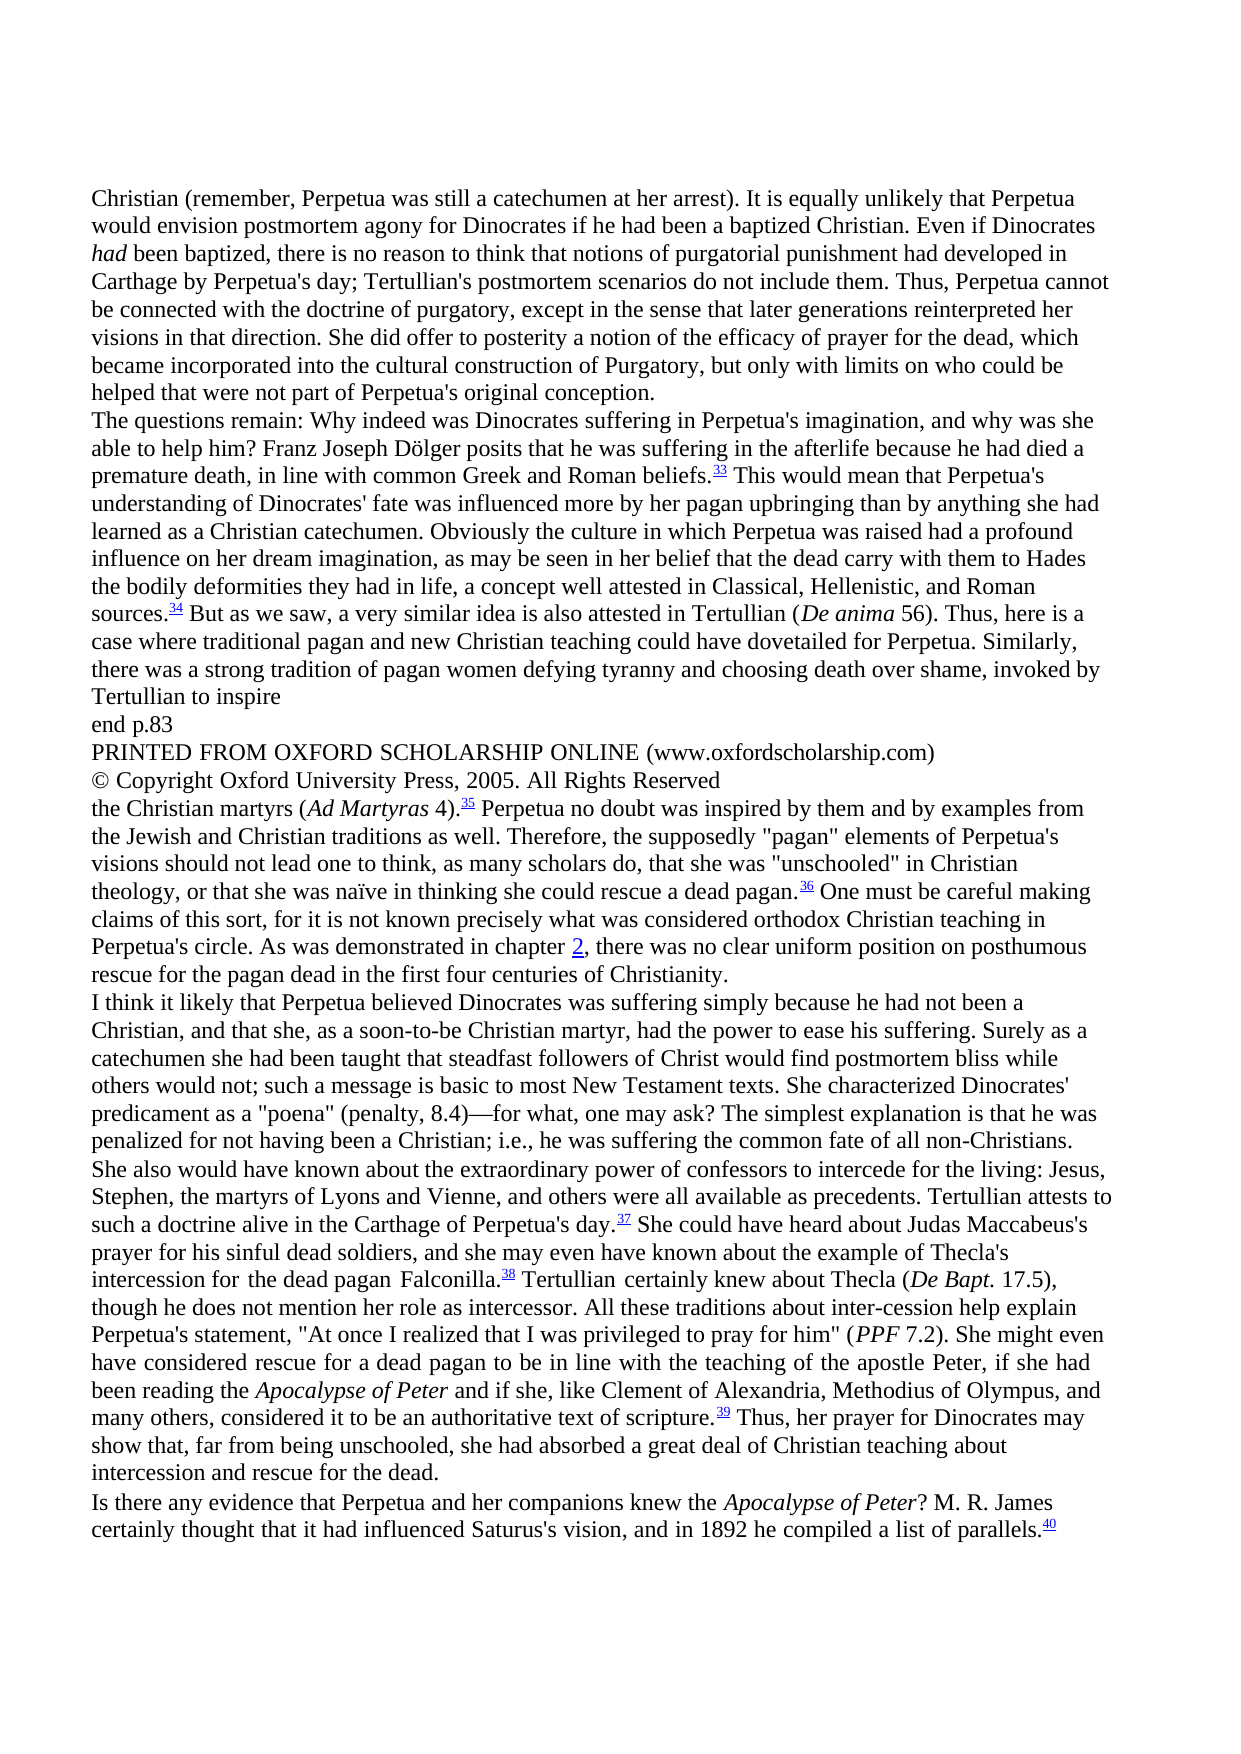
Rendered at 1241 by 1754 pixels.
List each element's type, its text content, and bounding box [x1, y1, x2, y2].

text PRINTED FROM OXFORD SCHOLARSHIP ONLINE (www.oxfordscholarship.com) [91, 738, 1142, 766]
text I think it likely that Perpetua believed Dinocrates was suffering simply because he had not been a Christian, and that she, as a soon-to-be Christian martyr, had the power to ease his suffering. Surely as a catechumen she had been taught that steadfast followers of Christ would find postmortem bliss while others would not; such a message is basic to most New Testament texts. She characterized Dinocrates' predicament as a "poena" (penalty, 8.4)—for what, one may ask? The simplest explanation is that he was penalized for not having been a Christian; i.e., he was suffering the common fate of all non-Christians. [91, 988, 1112, 1154]
text the Christian martyrs (Ad Martyras 4).35 Perpetua no doubt was inspired by them and by examples from the Jewish and Christian traditions as well. Therefore, the supposedly "pagan" elements of Perpetua's visions should not lead one to think, as many scholars do, that she was "unschooled" in Christian theology, or that she was naïve in thinking she could rescue a dead pagan.36 One must be careful making claims of this sort, for it is not known precisely what was considered orthodox Christian teaching in Perpetua's circle. As was demonstrated in chapter 2, there was no clear uniform position on posthumous rescue for the pagan dead in the first four centuries of Christianity. [91, 794, 1106, 987]
text © Copyright Oxford University Press, 2005. All Rights Reserved [91, 766, 1142, 794]
text Is there any evidence that Perpetua and her companions knew the Apocalypse of Peter? M. R. James certainly thought that it had influenced Saturus's vision, and in 1892 he compiled a list of parallels.40 [91, 1488, 1109, 1543]
text end p.83 [91, 710, 1142, 738]
text The questions remain: Why indeed was Dinocrates suffering in Perpetua's imagination, and why was she able to help him? Franz Joseph Dölger posits that he was suffering in the afterlife because he had died a premature death, in line with common Greek and Roman beliefs.33 This would mean that Perpetua's understanding of Dinocrates' fate was influenced more by her pagan upbringing than by anything she had learned as a Christian catechumen. Obviously the culture in which Perpetua was raised had a profound influence on her dream imagination, as may be seen in her belief that the dead carry with them to Hades the bodily deformities they had in life, a concept well attested in Classical, Hellenistic, and Roman sources.34 But as we saw, a very similar idea is also attested in Tertullian (De anima 56). Thus, here is a case where traditional pagan and new Christian teaching could have dovetailed for Perpetua. Similarly, there was a strong tradition of pagan women defying tyranny and choosing death over shame, invoked by Tertullian to inspire [91, 406, 1109, 710]
text She also would have known about the extraordinary power of confessors to intercede for the living: Jesus, Stephen, the martyrs of Lyons and Vienne, and others were all available as precedents. Tertullian attests to such a doctrine alive in the Carthage of Perpetua's day.37 She could have heard about Judas Maccabeus's prayer for his sinful dead soldiers, and she may even have known about the example of Thecla's intercession for the dead pagan Falconilla.38 Tertullian certainly knew about Thecla (De Bapt. 17.5), though he does not mention her role as intercessor. All these traditions about inter-cession help explain Perpetua's statement, "At once I realized that I was privileged to pray for him" (PPF 7.2). She might even have considered rescue for a dead pagan to be in line with the teaching of the apostle Peter, if she had been reading the Apocalypse of Peter and if she, like Clement of Alexandria, Methodius of Olympus, and many others, considered it to be an authoritative text of scripture.39 Thus, her prayer for Dinocrates may show that, far from being unschooled, she had absorbed a great deal of Christian teaching about intercession and rescue for the dead. [91, 1155, 1121, 1486]
text Christian (remember, Perpetua was still a catechumen at her arrest). It is equally unlikely that Perpetua would envision postmortem agony for Dinocrates if he had been a baptized Christian. Even if Dinocrates had been baptized, there is no reason to think that notions of purgatorial punishment had developed in Carthage by Perpetua's day; Tertullian's postmortem scenarios do not include them. Thus, Perpetua cannot be connected with the doctrine of purgatory, except in the sense that later generations reinterpreted her visions in that direction. She did offer to posterity a notion of the efficacy of prayer for the dead, which became incorporated into the cultural construction of Purgatory, but only with limits on who could be helped that were not part of Perpetua's original conception. [91, 184, 1122, 406]
